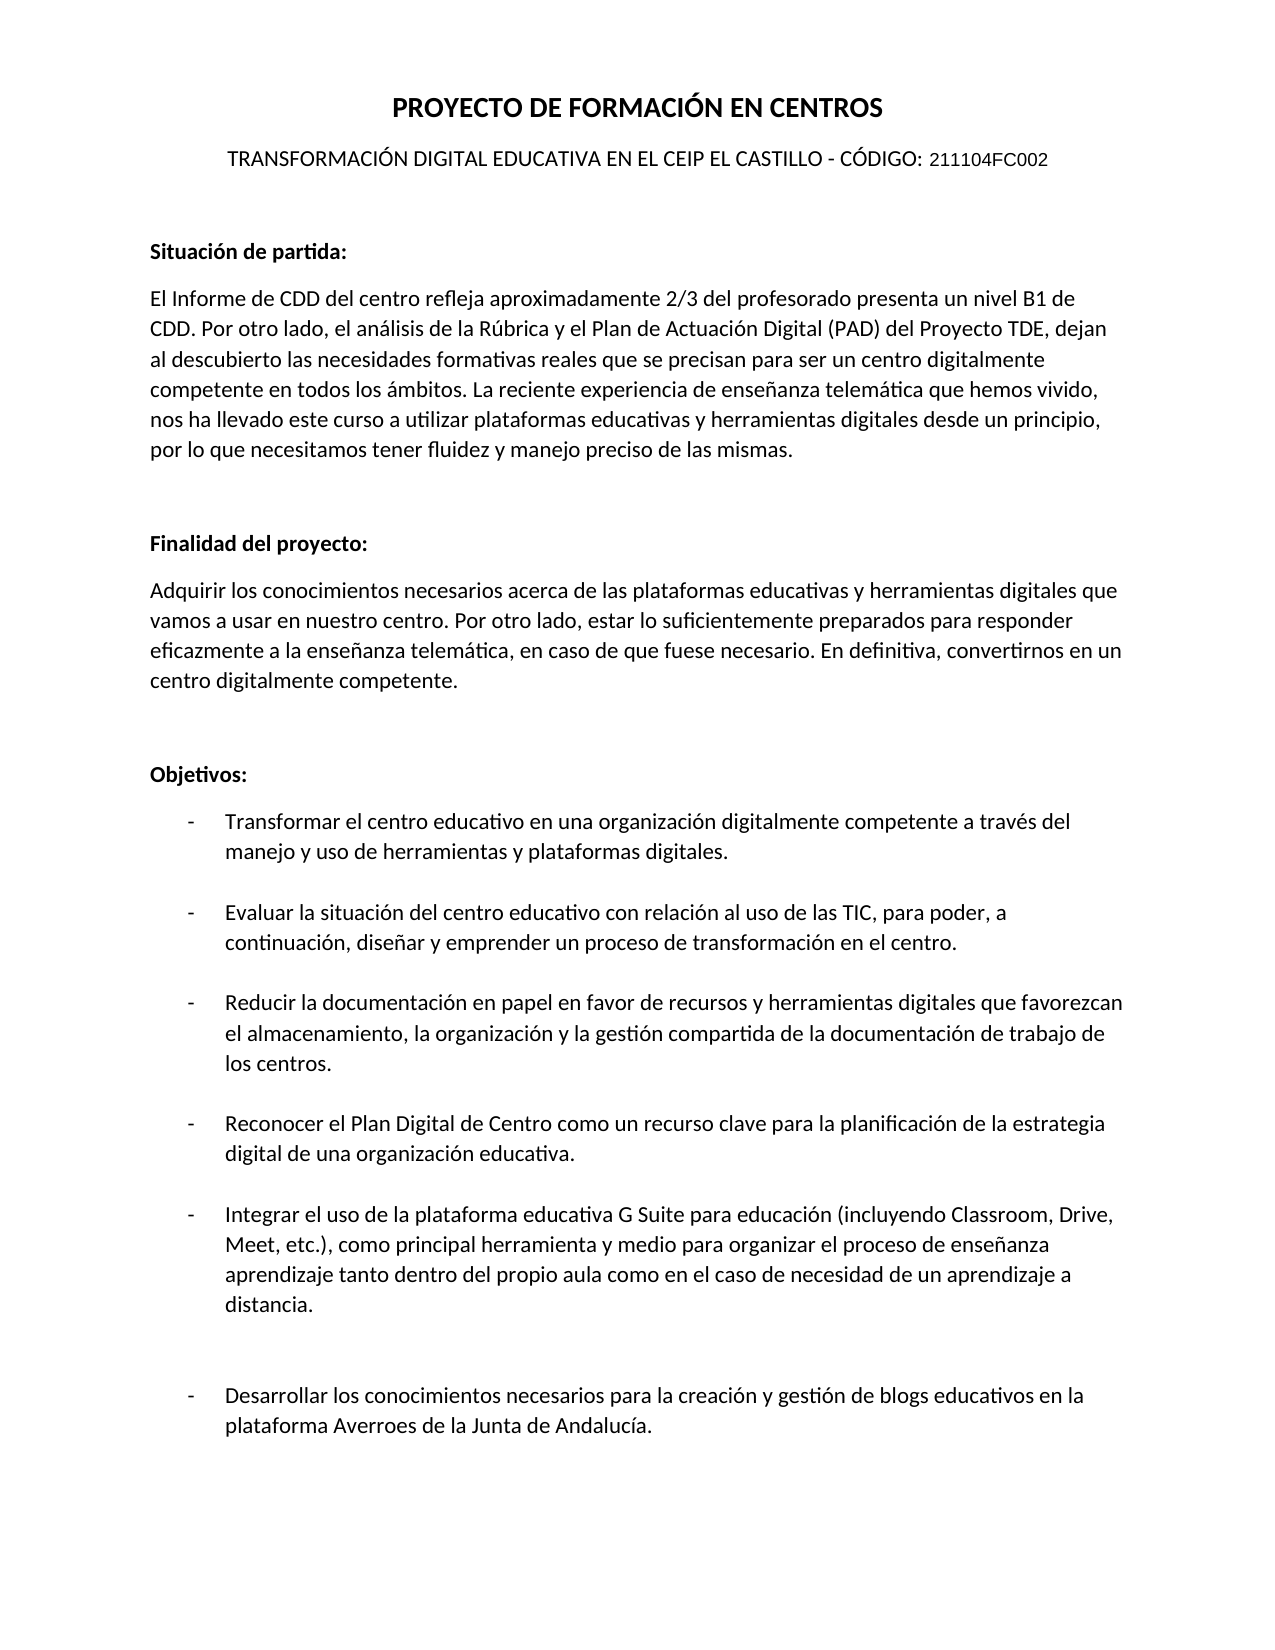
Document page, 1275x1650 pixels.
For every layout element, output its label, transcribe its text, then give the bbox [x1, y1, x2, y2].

list Integrar el uso de la plataforma educativa G Suite para educación (incluyendo Classroom, Drive, Meet, etc.), como principal herramienta y medio para organizar el proceso de enseñanza aprendizaje tanto dentro del propio aula como en el caso de necesidad de un aprendizaje a distancia. [187, 1200, 1125, 1319]
text Adquirir los conocimientos necesarios acerca de las plataformas educativas y herramientas digitales que vamos a usar en nuestro centro. Por otro lado, estar lo suficientemente preparados para responder eficazmente a la enseñanza telemática, en caso de que fuese necesario. En definitiva, convertirnos en un centro digitalmente competente. [150, 576, 1125, 695]
text PROYECTO DE FORMACIÓN EN CENTROS [150, 89, 1125, 124]
list Evaluar la situación del centro educativo con relación al uso de las TIC, para poder, a continuación, diseñar y emprender un proceso de transformación en el centro. [187, 898, 1125, 956]
text TRANSFORMACIÓN DIGITAL EDUCATIVA EN EL CEIP EL CASTILLO - CÓDIGO: 211104FC002 [150, 144, 1125, 172]
text Finalidad del proyecto: [150, 529, 1125, 557]
list Desarrollar los conocimientos necesarios para la creación y gestión de blogs educativos en la plataforma Averroes de la Junta de Andalucía. [187, 1381, 1125, 1439]
list Reconocer el Plan Digital de Centro como un recurso clave para la planificación de la estrategia digital de una organización educativa. [187, 1109, 1125, 1168]
list Reducir la documentación en papel en favor de recursos y herramientas digitales que favorezcan el almacenamiento, la organización y la gestión compartida de la documentación de trabajo de los centros. [187, 988, 1125, 1077]
text Objetivos: [150, 760, 1125, 788]
text El Informe de CDD del centro refleja aproximadamente 2/3 del profesorado presenta un nivel B1 de CDD. Por otro lado, el análisis de la Rúbrica y el Plan de Actuación Digital (PAD) del Proyecto TDE, dejan al descubierto las necesidades formativas reales que se precisan para ser un centro digitalmente competente en todos los ámbitos. La reciente experiencia de enseñanza telemática que hemos vivido, nos ha llevado este curso a utilizar plataformas educativas y herramientas digitales desde un principio, por lo que necesitamos tener fluidez y manejo preciso de las mismas. [150, 284, 1125, 463]
list Transformar el centro educativo en una organización digitalmente competente a través del manejo y uso de herramientas y plataformas digitales. [187, 807, 1125, 866]
text Situación de partida: [150, 237, 1125, 266]
